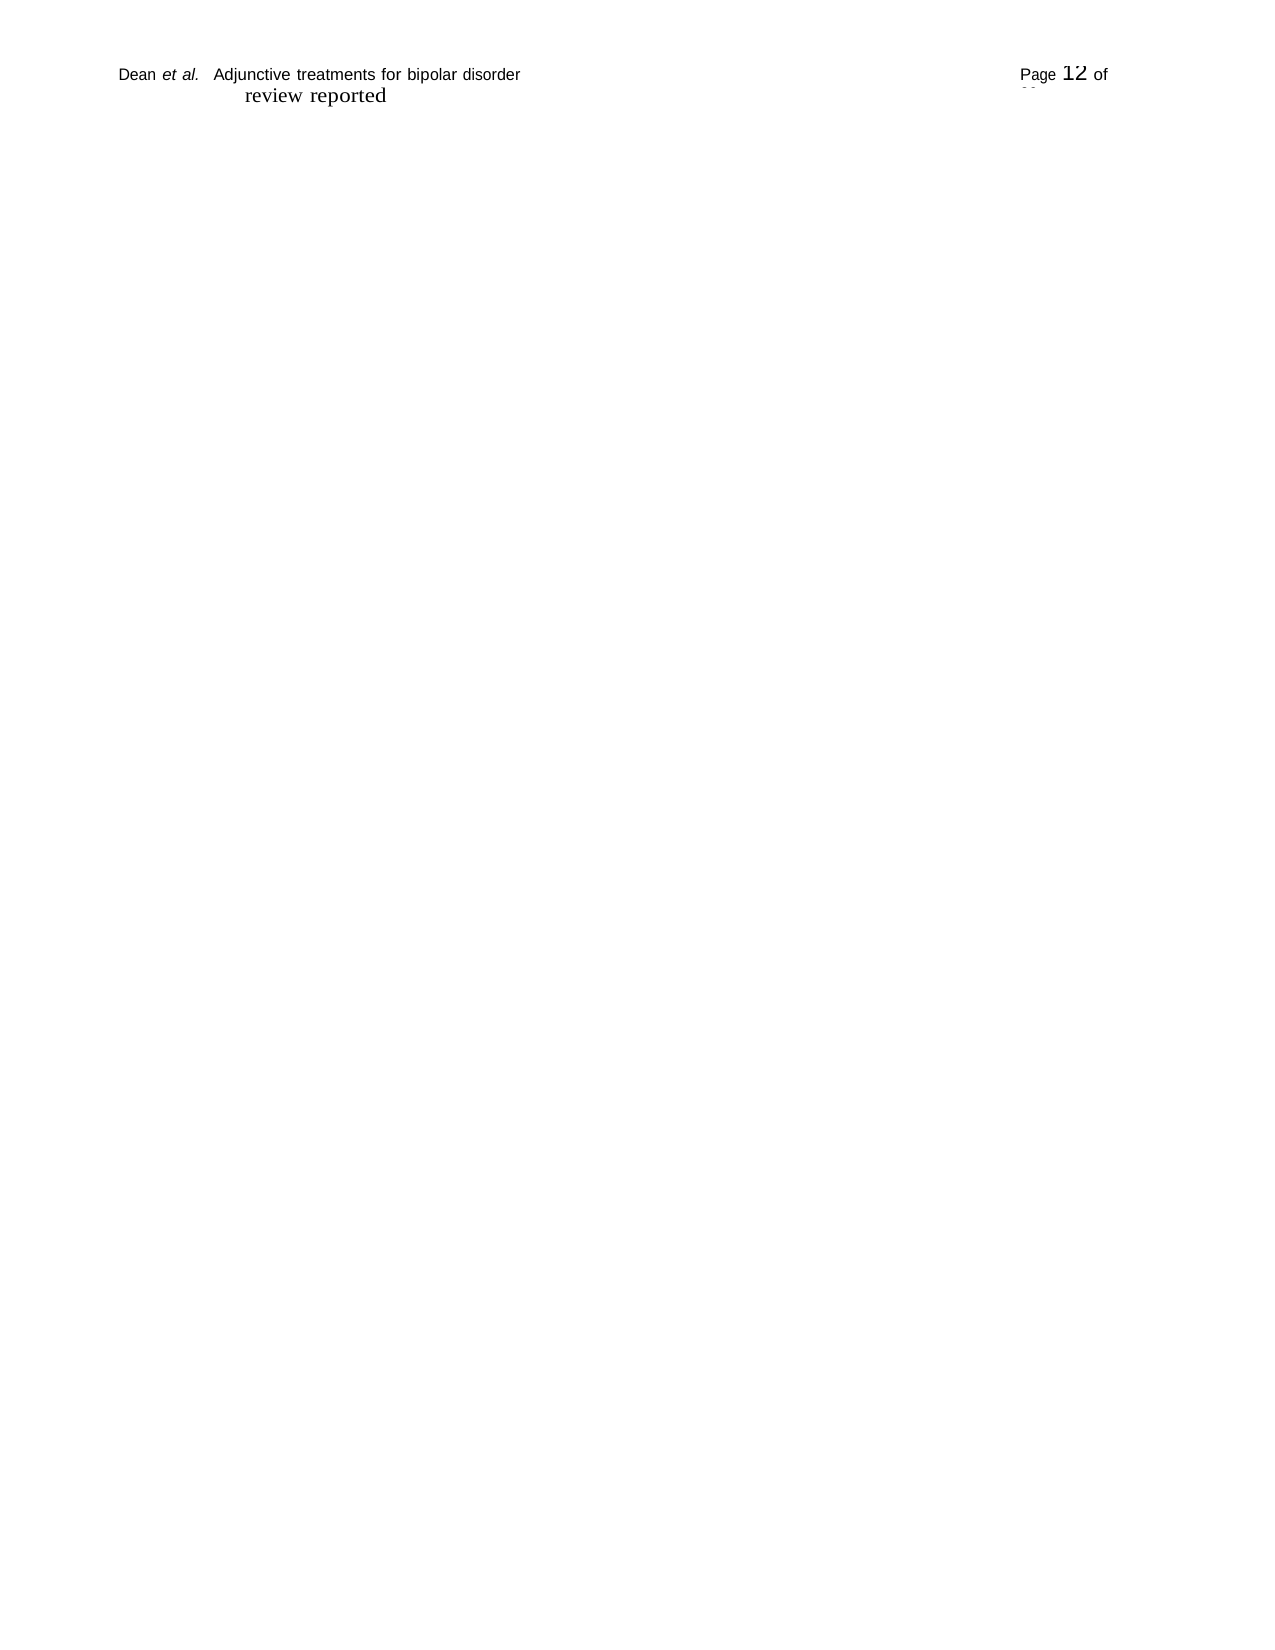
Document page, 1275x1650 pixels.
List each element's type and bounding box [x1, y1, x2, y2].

text [245, 83, 994, 107]
